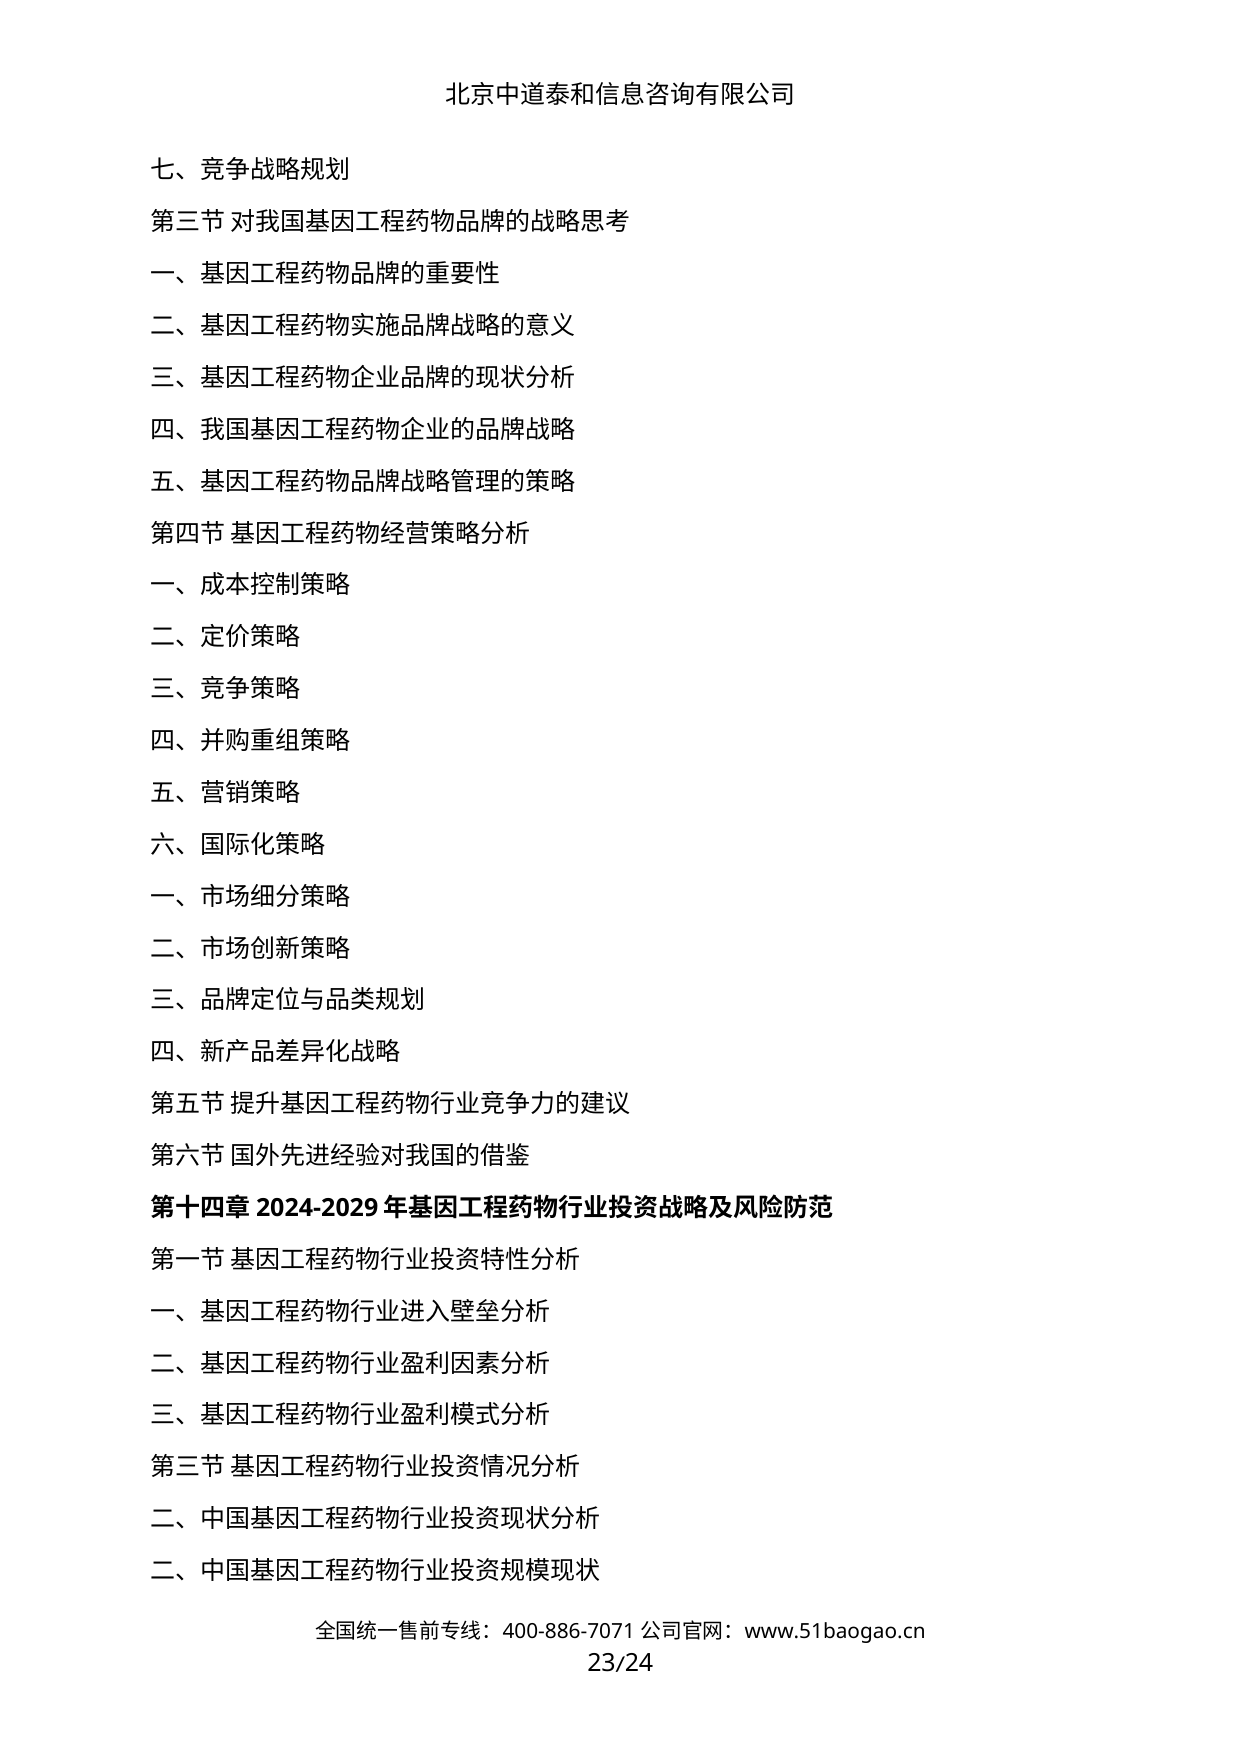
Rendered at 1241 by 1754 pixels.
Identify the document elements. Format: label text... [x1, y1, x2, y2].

text 一、成本控制策略 [150, 565, 1090, 601]
text 二、定价策略 [150, 617, 1090, 653]
text 二、中国基因工程药物行业投资规模现状 [150, 1551, 1090, 1587]
text 二、中国基因工程药物行业投资现状分析 [150, 1499, 1090, 1535]
text 三、品牌定位与品类规划 [150, 980, 1090, 1016]
text 三、基因工程药物行业盈利模式分析 [150, 1395, 1090, 1431]
text 三、基因工程药物企业品牌的现状分析 [150, 357, 1090, 394]
text 二、市场创新策略 [150, 928, 1090, 964]
text 二、基因工程药物实施品牌战略的意义 [150, 306, 1090, 342]
text 五、营销策略 [150, 772, 1090, 809]
text 第三节 对我国基因工程药物品牌的战略思考 [150, 202, 1090, 238]
text 四、并购重组策略 [150, 721, 1090, 757]
text 第十四章 2024-2029年基因工程药物行业投资战略及风险防范 [150, 1187, 1090, 1224]
text 五、基因工程药物品牌战略管理的策略 [150, 461, 1090, 497]
text 四、我国基因工程药物企业的品牌战略 [150, 409, 1090, 446]
text 第三节 基因工程药物行业投资情况分析 [150, 1447, 1090, 1483]
text 第一节 基因工程药物行业投资特性分析 [150, 1239, 1090, 1276]
text 六、国际化策略 [150, 824, 1090, 861]
text 四、新产品差异化战略 [150, 1032, 1090, 1068]
text 第六节 国外先进经验对我国的借鉴 [150, 1136, 1090, 1172]
text 第五节 提升基因工程药物行业竞争力的建议 [150, 1084, 1090, 1120]
text 三、竞争策略 [150, 669, 1090, 705]
text 第四节 基因工程药物经营策略分析 [150, 513, 1090, 549]
text 七、竞争战略规划 [150, 150, 1090, 186]
text 一、基因工程药物品牌的重要性 [150, 254, 1090, 290]
text 一、市场细分策略 [150, 876, 1090, 912]
text 一、基因工程药物行业进入壁垒分析 [150, 1291, 1090, 1327]
text 二、基因工程药物行业盈利因素分析 [150, 1343, 1090, 1379]
